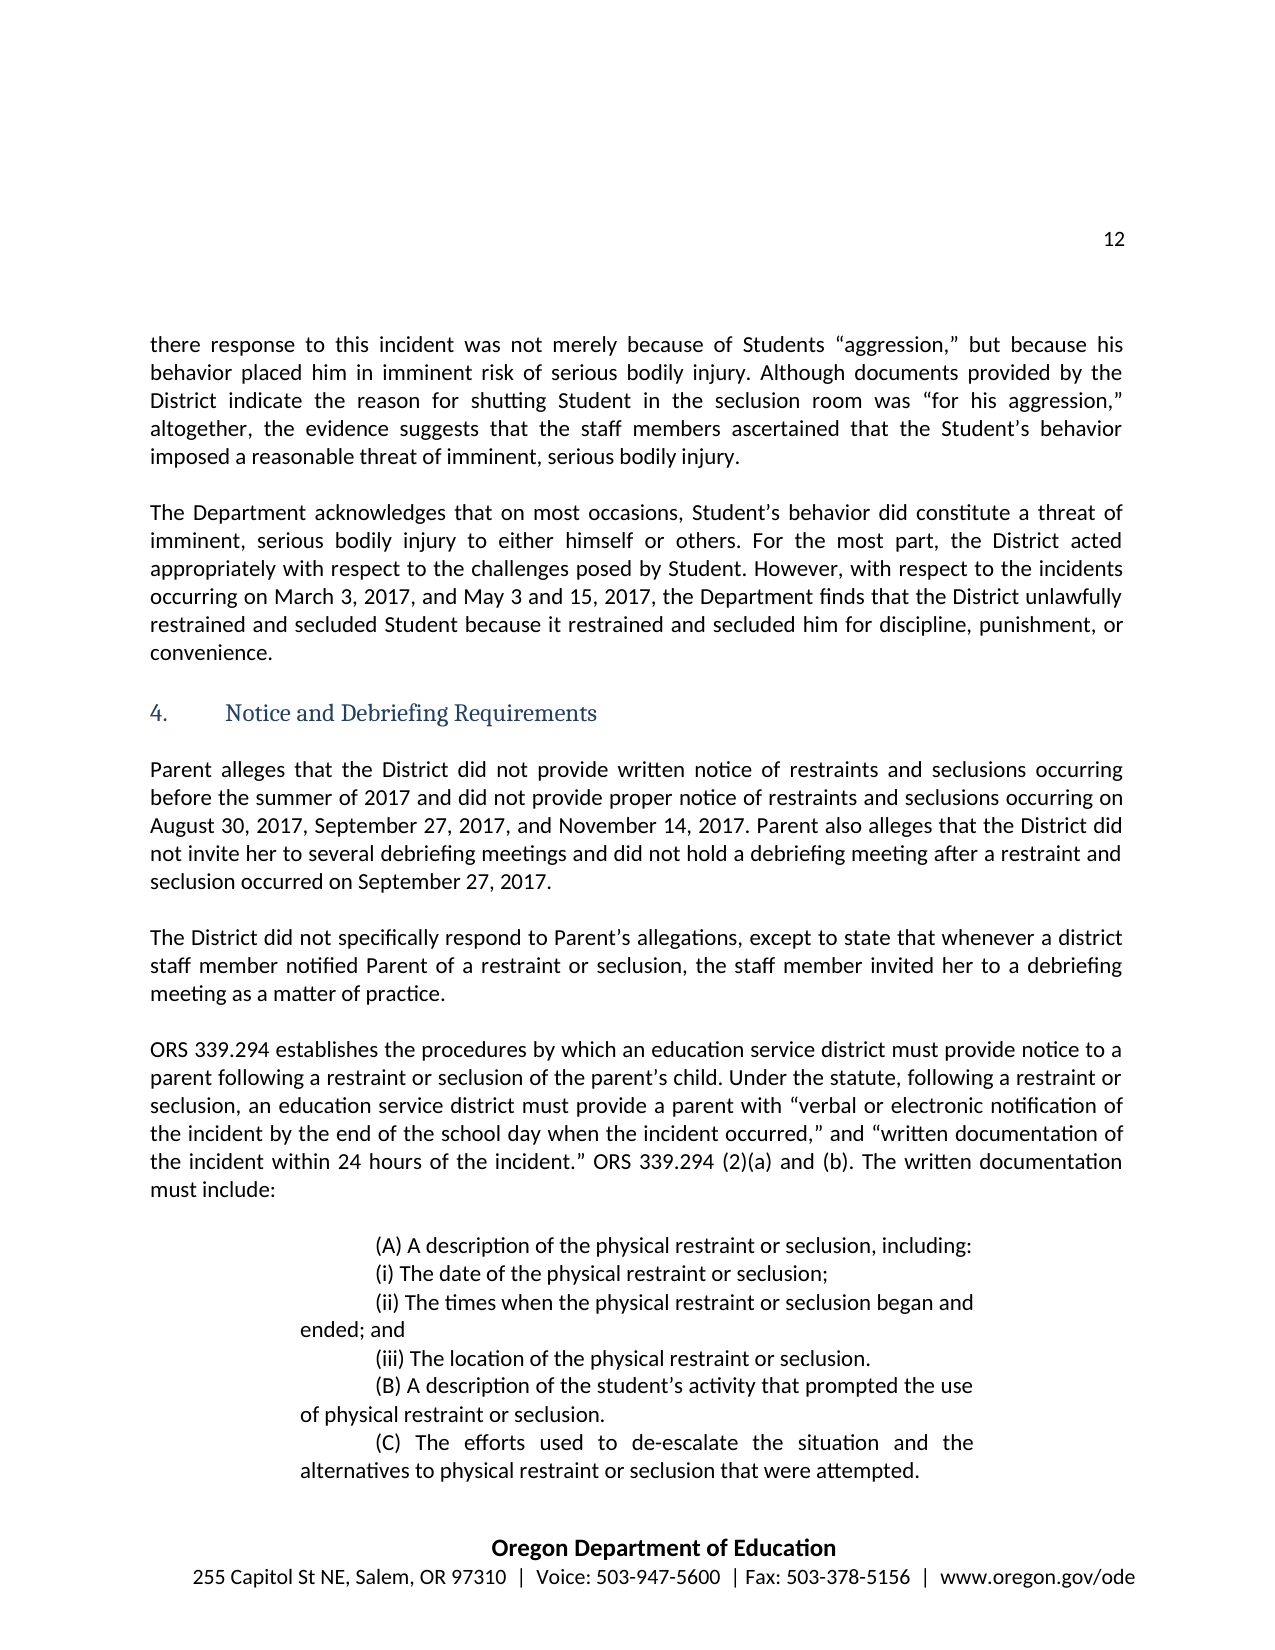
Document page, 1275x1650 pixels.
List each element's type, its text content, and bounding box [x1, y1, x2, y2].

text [150, 330, 1125, 470]
text The District did not specifically respond to Parent’s allegations, except to state that whenever a district staff member notified Parent of a restraint or seclusion, the staff member invited her to a debriefing meeting as a matter of practice. [150, 923, 1125, 1007]
text (C) The efforts used to de-escalate the situation and the alternatives to physical restraint or seclusion that were attempted. [300, 1428, 975, 1484]
text Parent alleges that the District did not provide written notice of restraints and seclusions occurring before the summer of 2017 and did not provide proper notice of restraints and seclusions occurring on August 30, 2017, September 27, 2017, and November 14, 2017. Parent also alleges that the District did not invite her to several debriefing meetings and did not hold a debriefing meeting after a restraint and seclusion occurred on September 27, 2017. [150, 755, 1125, 895]
text The Department acknowledges that on most occasions, Student’s behavior did constitute a threat of imminent, serious bodily injury to either himself or others. For the most part, the District acted appropriately with respect to the challenges posed by Student. However, with respect to the incidents occurring on March 3, 2017, and May 3 and 15, 2017, the Department finds that the District unlawfully restrained and secluded Student because it restrained and secluded him for discipline, punishment, or convenience. [150, 498, 1125, 666]
subtitle 4. Notice and Debriefing Requirements [150, 698, 1125, 727]
text ORS 339.294 establishes the procedures by which an education service district must provide notice to a parent following a restraint or seclusion of the parent’s child. Under the statute, following a restraint or seclusion, an education service district must provide a parent with “verbal or electronic notification of the incident by the end of the school day when the incident occurred,” and “written documentation of the incident within 24 hours of the incident.” ORS 339.294 (2)(a) and (b). The written documentation must include: [150, 1035, 1125, 1203]
text (B) A description of the student’s activity that prompted the use of physical restraint or seclusion. [300, 1372, 975, 1428]
text (i) The date of the physical restraint or seclusion; [300, 1259, 975, 1288]
text (iii) The location of the physical restraint or seclusion. [300, 1344, 975, 1372]
text (A) A description of the physical restraint or seclusion, including: [300, 1232, 975, 1259]
text (ii) The times when the physical restraint or seclusion began and ended; and [300, 1288, 975, 1344]
